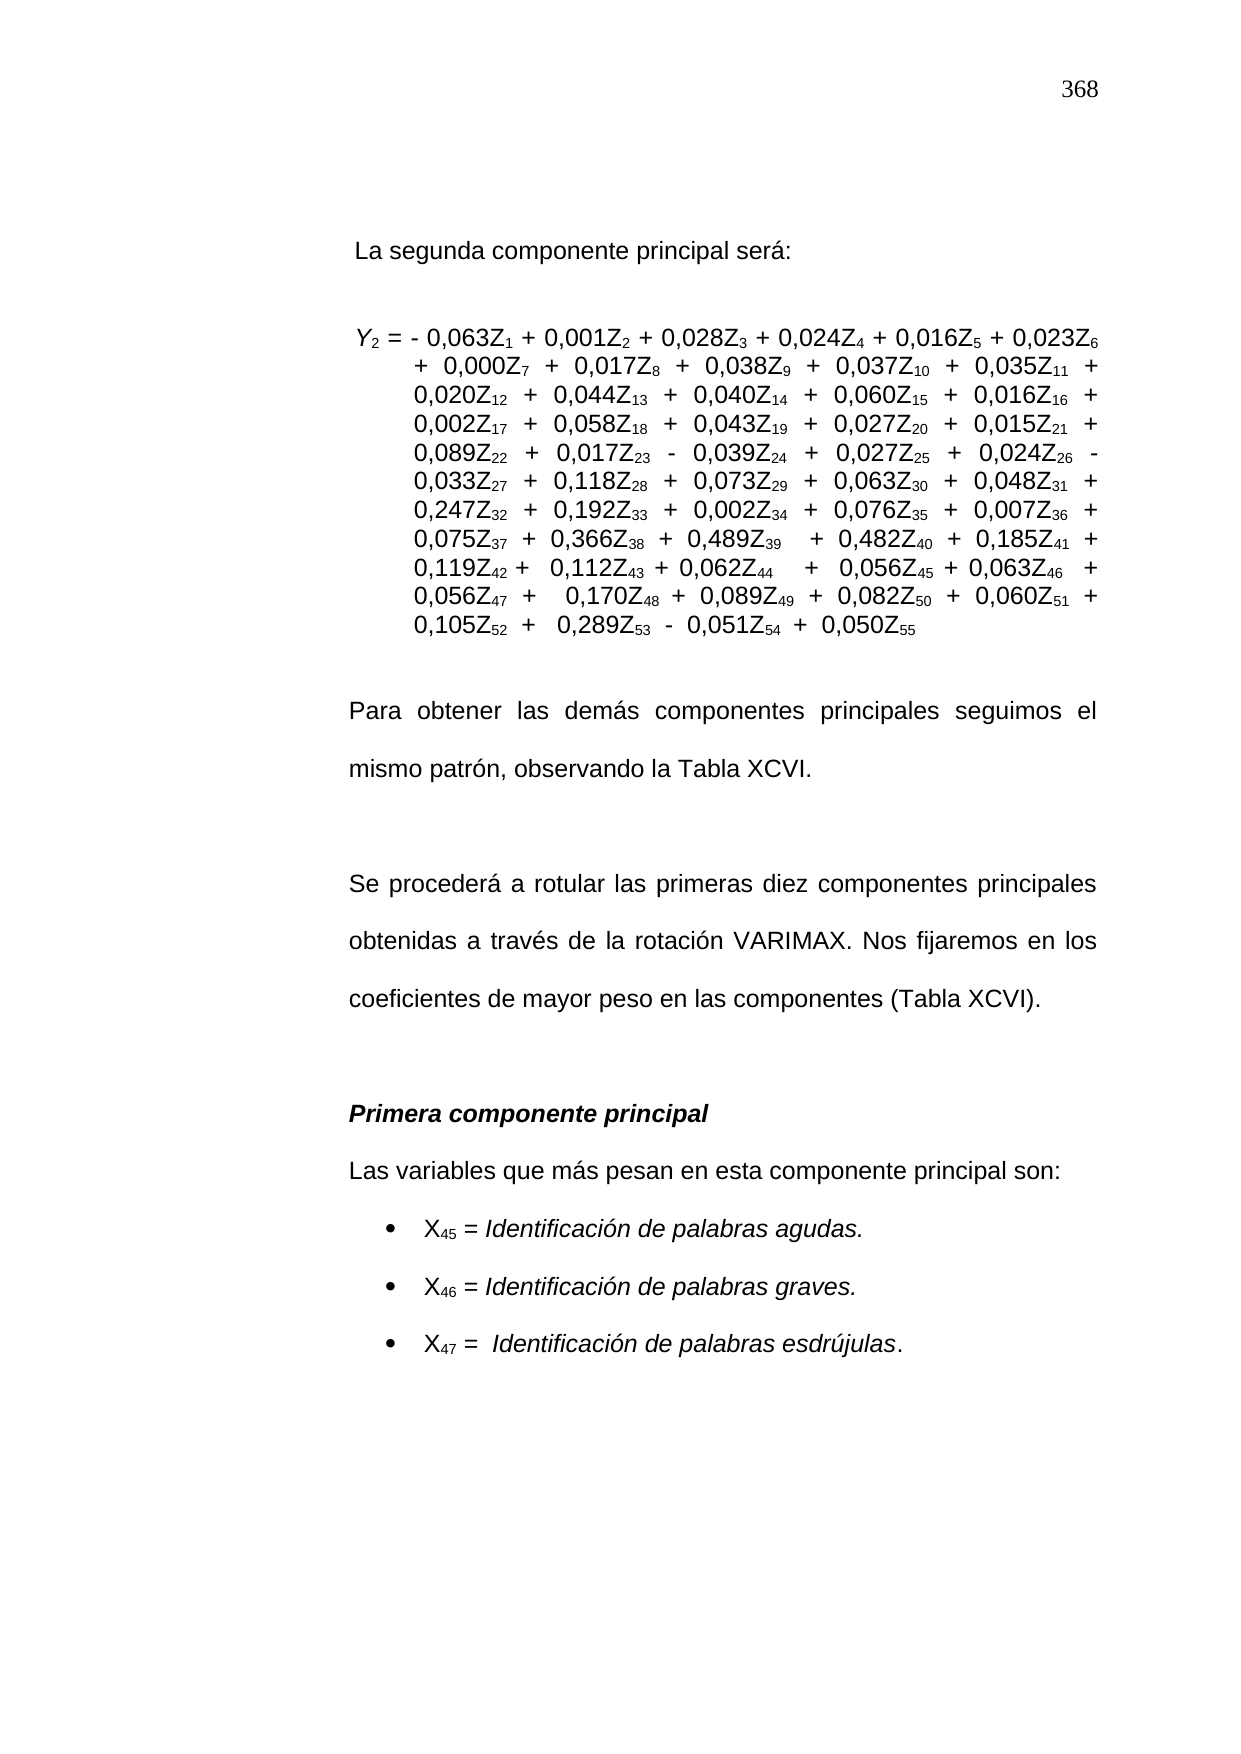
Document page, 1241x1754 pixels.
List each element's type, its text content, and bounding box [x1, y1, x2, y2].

list X46 = Identificación de palabras graves. [386, 1271, 1098, 1300]
text Las variables que más pesan en esta componente principal son: [349, 1156, 1098, 1185]
list X45 = Identificación de palabras agudas. [386, 1214, 1098, 1243]
text Primera componente principal [349, 1099, 1098, 1127]
list X47 = Identificación de palabras esdrújulas. [386, 1329, 1098, 1358]
text Se procederá a rotular las primeras diez componentes principales obtenidas a través de la rotación VARIMAX. Nos fijaremos en los coeficientes de mayor peso en las componentes (Tabla XCVI). [349, 869, 1098, 1012]
text La segunda componente principal será: [354, 236, 1098, 265]
text Para obtener las demás componentes principales seguimos el mismo patrón, observando la Tabla XCVI. [349, 696, 1098, 782]
text Y2 = - 0,063Z1 + 0,001Z2 + 0,028Z3 + 0,024Z4 + 0,016Z5 + 0,023Z6 + 0,000Z7 + 0,017Z8 + 0,038Z9 + 0,037Z10 + 0,035Z11 + 0,020Z12 + 0,044Z13 + 0,040Z14 + 0,060Z15 + 0,016Z16 + 0,002Z17 + 0,058Z18 + 0,043Z19 + 0,027Z20 + 0,015Z21 + 0,089Z22 + 0,017Z23 - 0,039Z24 + 0,027Z25 + 0,024Z26 - 0,033Z27 + 0,118Z28 + 0,073Z29 + 0,063Z30 + 0,048Z31 + 0,247Z32 + 0,192Z33 + 0,002Z34 + 0,076Z35 + 0,007Z36 + 0,075Z37 + 0,366Z38 + 0,489Z39 + 0,482Z40 + 0,185Z41 + 0,119Z42 + 0,112Z43 + 0,062Z44 + 0,056Z45 + 0,063Z46 + 0,056Z47 + 0,170Z48 + 0,089Z49 + 0,082Z50 + 0,060Z51 + 0,105Z52 + 0,289Z53 - 0,051Z54 + 0,050Z55 [354, 322, 1098, 639]
